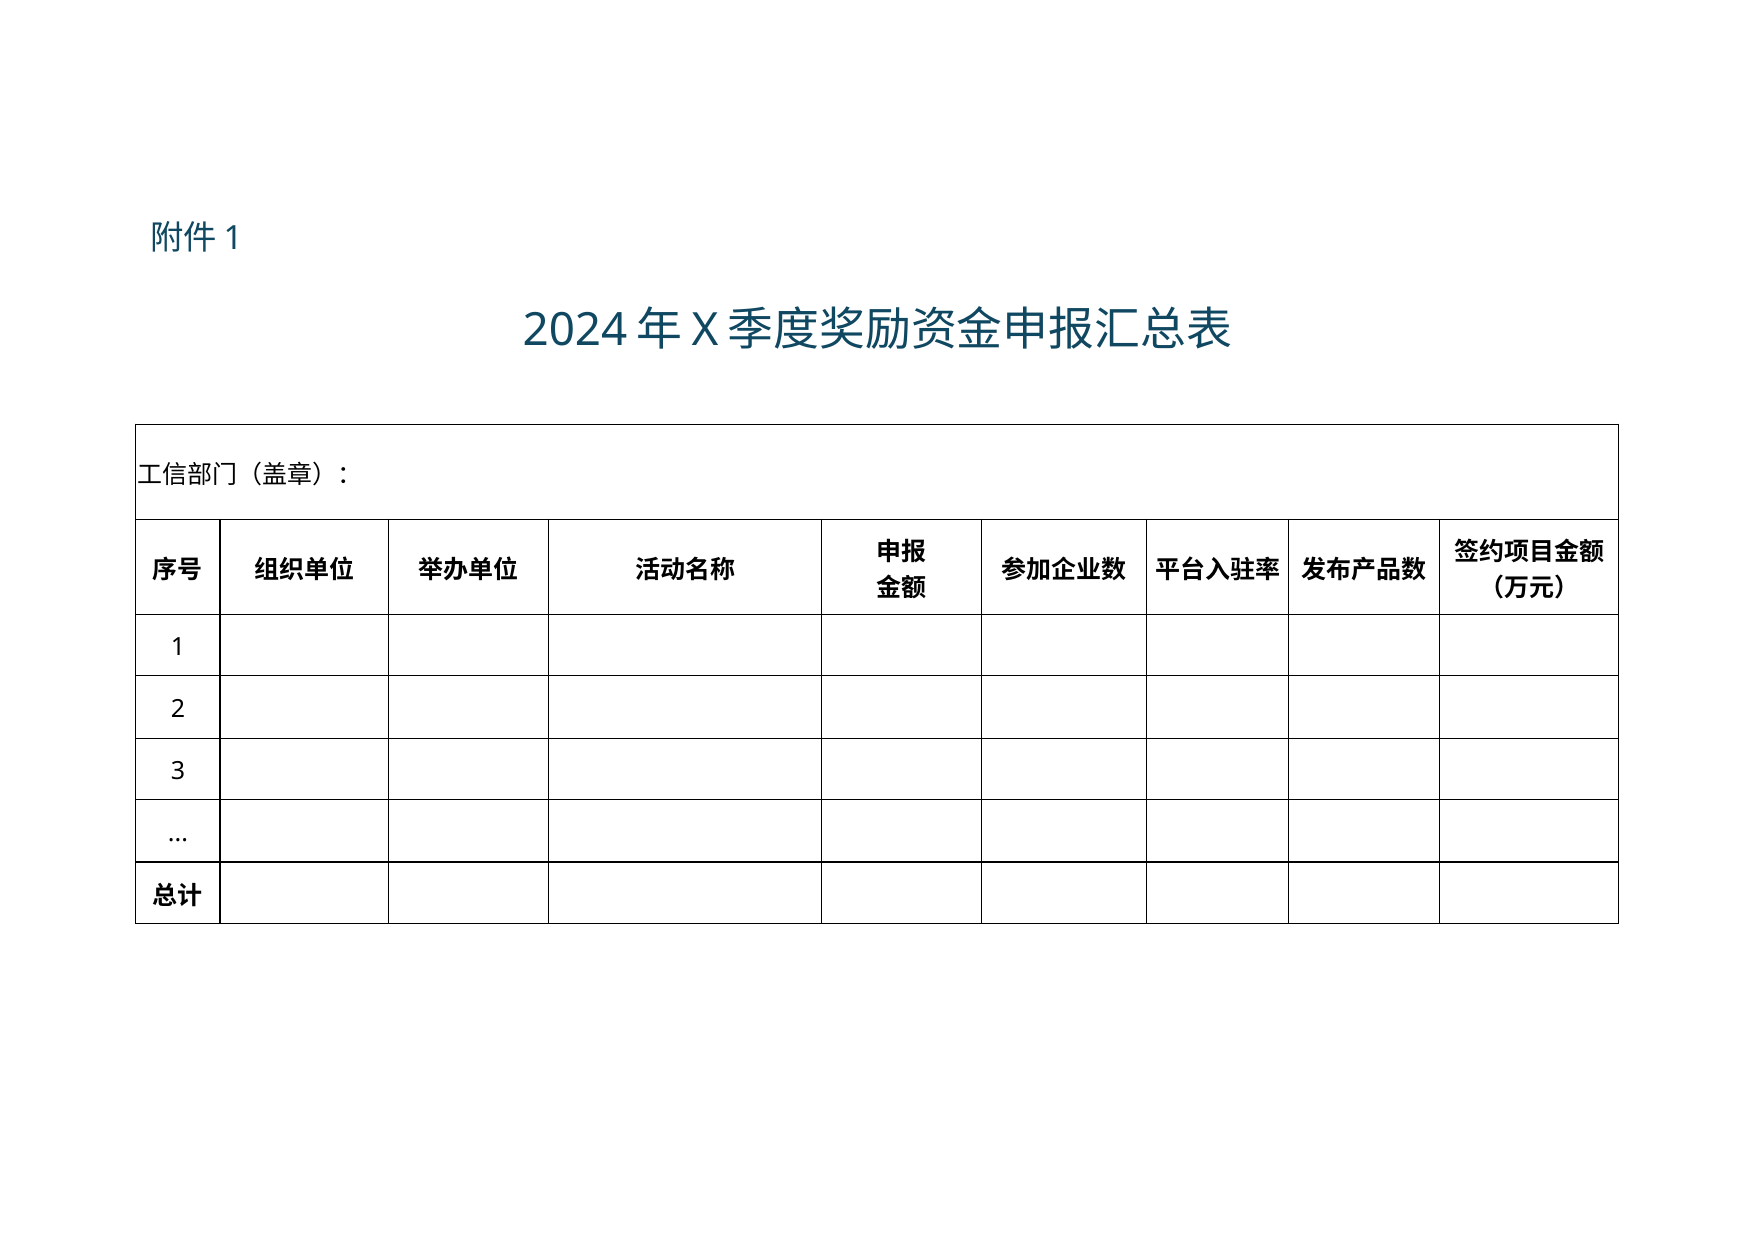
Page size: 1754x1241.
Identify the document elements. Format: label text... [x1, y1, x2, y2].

table_cell [1147, 676, 1288, 737]
table_cell 3 [136, 739, 219, 799]
table_cell [1147, 863, 1288, 923]
table_cell [389, 676, 548, 737]
table_cell [982, 676, 1146, 737]
table_cell [389, 739, 548, 799]
table_cell [982, 863, 1146, 923]
table_cell [822, 739, 981, 799]
table_cell [822, 800, 981, 861]
table_cell [1440, 863, 1618, 923]
table_cell [1440, 615, 1618, 675]
table_cell [1440, 676, 1618, 737]
table_cell [1289, 676, 1439, 737]
table_cell [1289, 615, 1439, 675]
table_cell 申报 金额 [822, 520, 981, 613]
table_cell [389, 800, 548, 861]
table_cell [1289, 800, 1439, 861]
subtitle 2024年X季度奖励资金申报汇总表 [150, 280, 1604, 371]
table_cell [982, 615, 1146, 675]
table_cell [982, 800, 1146, 861]
table_cell 签约项目金额（万元） [1440, 520, 1618, 613]
table_cell 举办单位 [389, 520, 548, 613]
table_cell [1147, 800, 1288, 861]
table_cell [1440, 739, 1618, 799]
table_cell 总计 [136, 863, 219, 923]
table_cell 组织单位 [221, 520, 388, 613]
table_cell 参加企业数 [982, 520, 1146, 613]
table_cell [1289, 739, 1439, 799]
table_cell 平台入驻率 [1147, 520, 1288, 613]
table_cell [549, 739, 821, 799]
table_cell [221, 863, 388, 923]
table_cell [549, 800, 821, 861]
table_cell [549, 863, 821, 923]
table_cell [822, 676, 981, 737]
table_cell 发布产品数 [1289, 520, 1439, 613]
table_cell 活动名称 [549, 520, 821, 613]
table_cell 序号 [136, 520, 219, 613]
table_cell [221, 615, 388, 675]
table_cell [1147, 615, 1288, 675]
table_cell 2 [136, 676, 219, 737]
table_cell 1 [136, 615, 219, 675]
table_cell ... [136, 800, 219, 861]
table_cell [549, 615, 821, 675]
table_cell [221, 676, 388, 737]
table_cell [221, 800, 388, 861]
table_cell [1440, 800, 1618, 861]
table_cell [389, 615, 548, 675]
table_cell [1147, 739, 1288, 799]
table_cell [221, 739, 388, 799]
table_cell [822, 615, 981, 675]
table_header 工信部门（盖章）： [136, 425, 1618, 518]
table_cell [1289, 863, 1439, 923]
subtitle 附件1 [150, 189, 1604, 280]
table_cell [982, 739, 1146, 799]
table_cell [549, 676, 821, 737]
table_cell [822, 863, 981, 923]
table_cell [389, 863, 548, 923]
